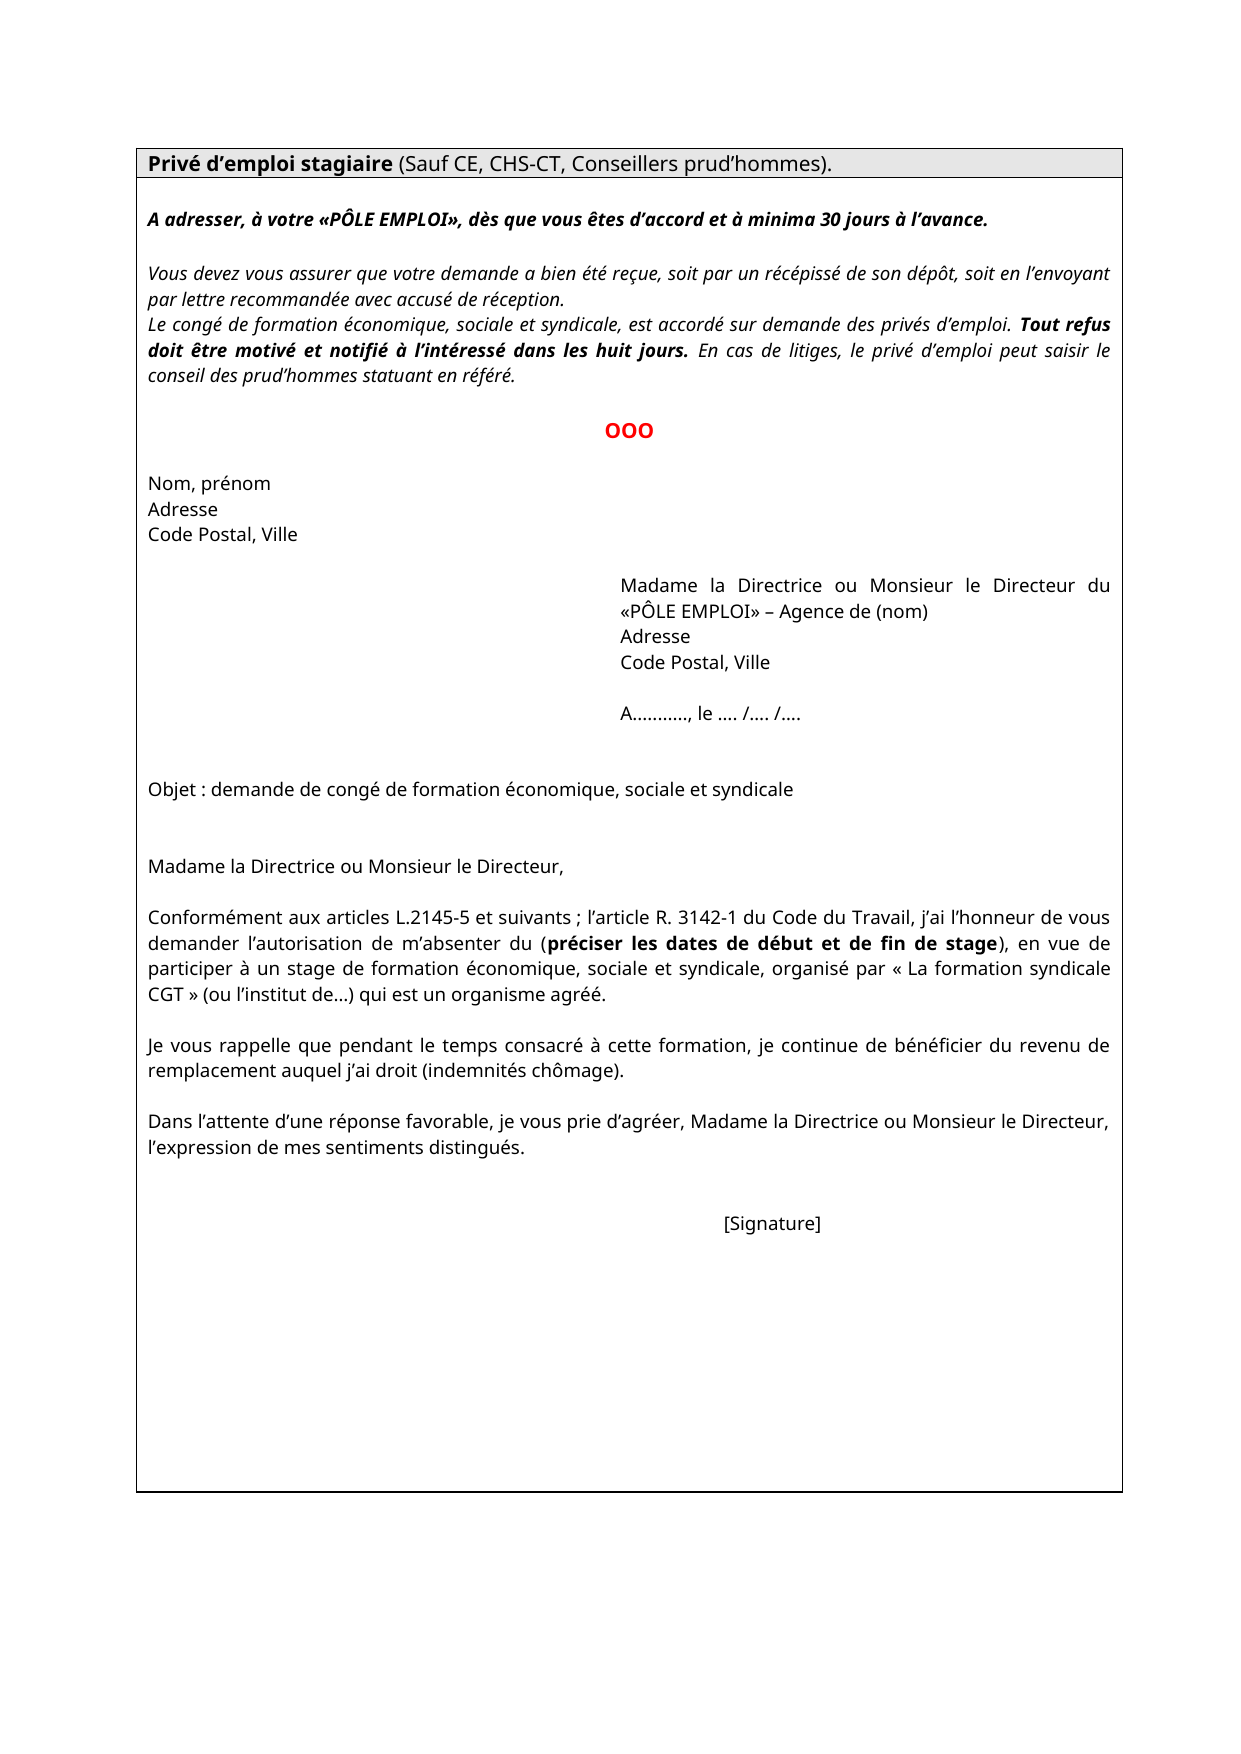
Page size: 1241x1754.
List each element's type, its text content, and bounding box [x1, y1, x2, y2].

table_cell A adresser, à votre «PÔLE EMPLOI», dès que vous êtes d’accord et à minima 30 jours à l’avance. Vous devez vous assurer que votre demande a bien été reçue, soit par un récépissé de son dépôt, soit en l’envoyant par lettre recommandée avec accusé de réception. Le congé de formation économique, sociale et syndicale, est accordé sur demande des privés d’emploi. Tout refus doit être motivé et notifié à l’intéressé dans les huit jours. En cas de litiges, le privé d’emploi peut saisir le conseil des prud’hommes statuant en référé. OOO Nom, prénom Adresse Code Postal, Ville Madame la Directrice ou Monsieur le Directeur du «PÔLE EMPLOI» – Agence de (nom) Adresse Code Postal, Ville A..........., le …. /…. /…. Objet : demande de congé de formation économique, sociale et syndicale Madame la Directrice ou Monsieur le Directeur, Conformément aux articles L.2145-5 et suivants ; l’article R. 3142-1 du Code du Travail, j’ai l’honneur de vous demander l’autorisation de m’absenter du (préciser les dates de début et de fin de stage), en vue de participer à un stage de formation économique, sociale et syndicale, organisé par « La formation syndicale CGT » (ou l’institut de…) qui est un organisme agréé. Je vous rappelle que pendant le temps consacré à cette formation, je continue de bénéficier du revenu de remplacement auquel j’ai droit (indemnités chômage). Dans l’attente d’une réponse favorable, je vous prie d’agréer, Madame la Directrice ou Monsieur le Directeur, l’expression de mes sentiments distingués. [Signature] [137, 178, 1122, 1491]
table_header Privé d’emploi stagiaire (Sauf CE, CHS-CT, Conseillers prud’hommes). [137, 149, 1122, 177]
